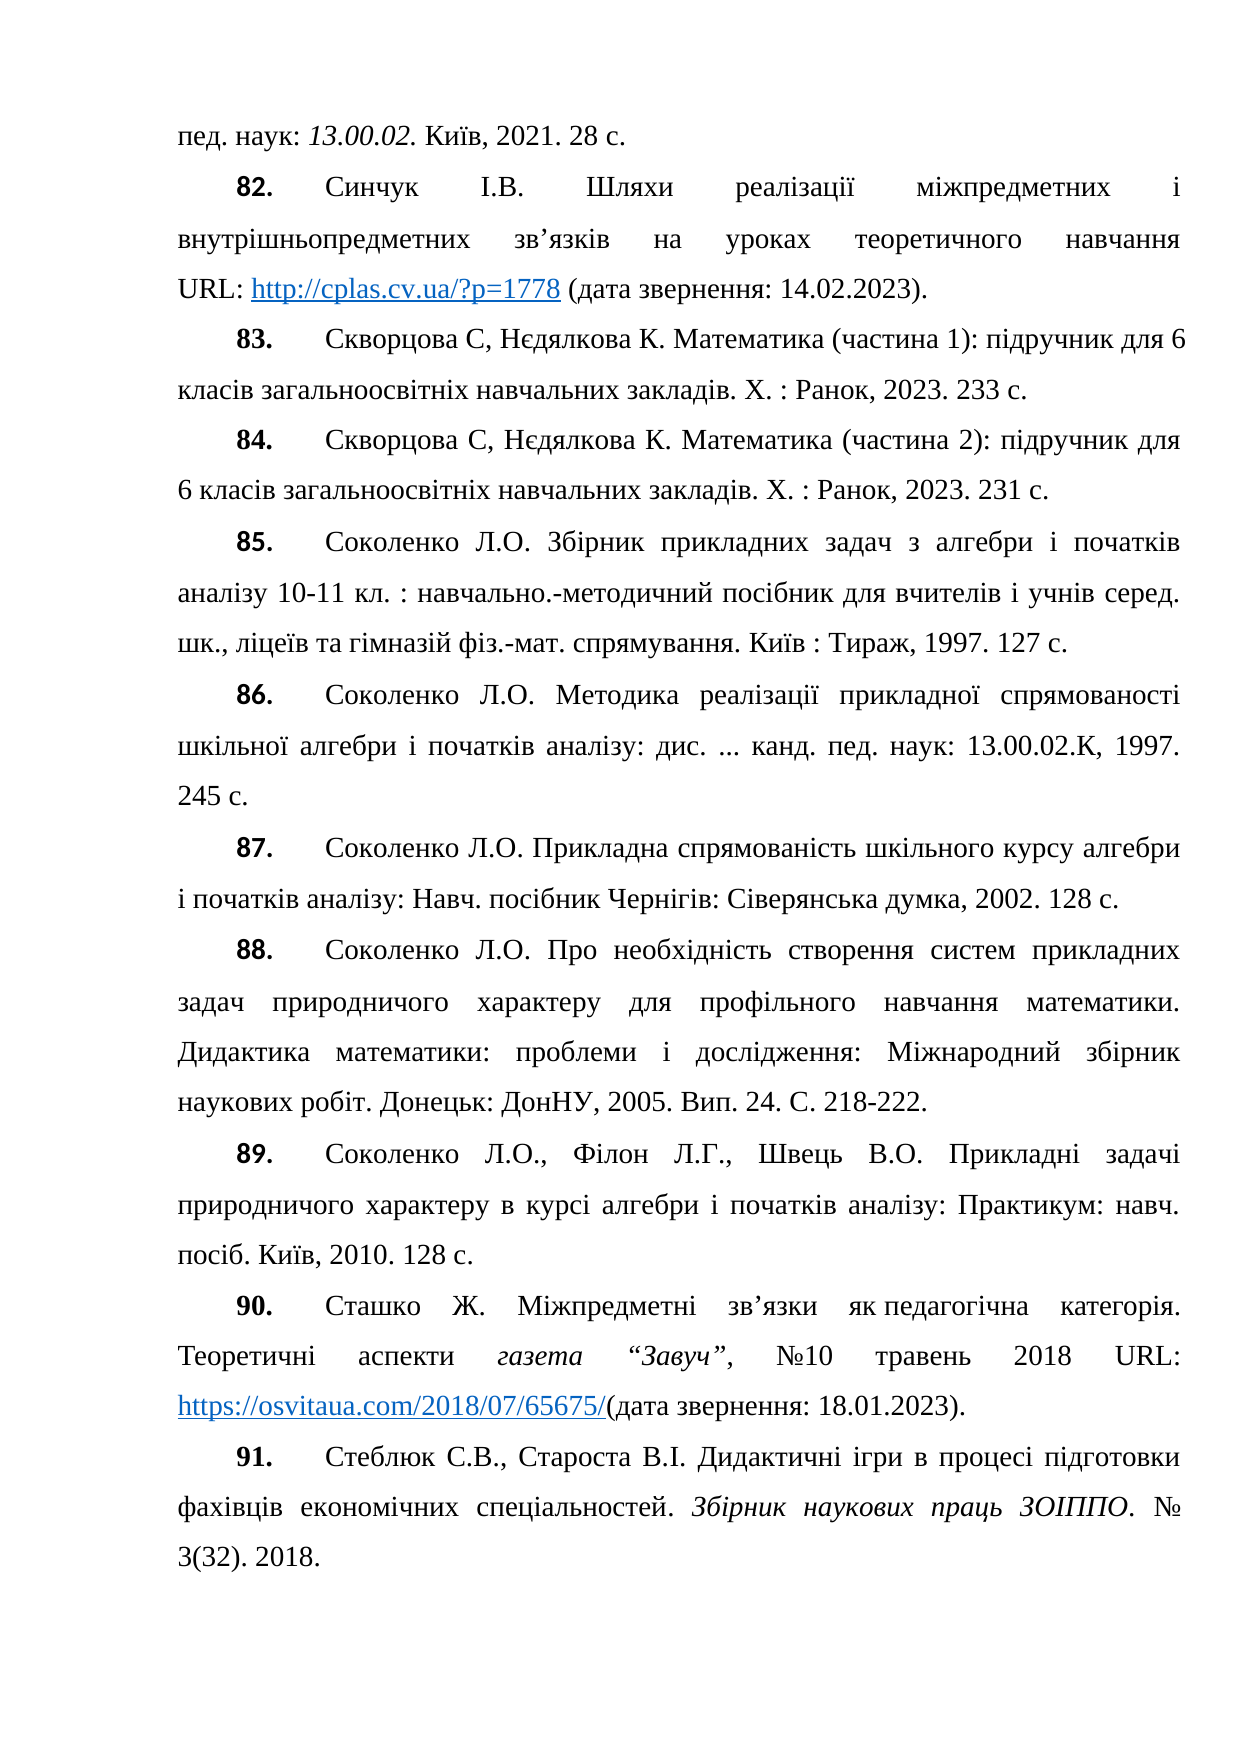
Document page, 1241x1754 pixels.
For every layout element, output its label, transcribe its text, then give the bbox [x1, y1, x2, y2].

list Соколенко Л.О. Збірник прикладних задач з алгебри і початків аналізу 10-11 кл. : навчально.-методичний посібник для вчителів і учнів серед. шк., ліцеїв та гімназій фіз.-мат. спрямування. Київ : Тираж, 1997. 127 с. [177, 523, 1181, 659]
list Скворцова С, Нєдялкова К. Математика (частина 2): підручник для 6 класів загальноосвітніх навчальних закладів. Х. : Ранок, 2023. 231 с. [177, 422, 1181, 506]
list Соколенко Л.О., Філон Л.Г., Швець В.О. Прикладні задачі природничого характеру в курсі алгебри і початків аналізу: Практикум: навч. посіб. Київ, 2010. 128 с. [177, 1135, 1181, 1271]
list Стеблюк С.В., Староста В.І. Дидактичні ігри в процесі підготовки фахівців економічних спеціальностей. Збірник наукових праць ЗОІППО. № 3(32). 2018. [177, 1439, 1181, 1573]
list Соколенко Л.О. Методика реалізації прикладної спрямованості шкільної алгебри і початків аналізу: дис. ... канд. пед. наук: 13.00.02.К, 1997. 245 с. [177, 676, 1181, 812]
list Соколенко Л.О. Про необхідність створення систем прикладних задач природничого характеру для профільного навчання математики. Дидактика математики: проблеми і дослідження: Міжнародний збірник наукових робіт. Донецьк: ДонНУ, 2005. Вип. 24. С. 218-222. [177, 931, 1181, 1118]
list Синчук І.В. Шляхи реалізації міжпредметних і внутрішньопредметних зв’язків на уроках теоретичного навчання URL: http://cplas.cv.ua/?p=1778 (дата звернення: 14.02.2023). [177, 254, 1181, 305]
list Синчук І.В. Шляхи реалізації міжпредметних і внутрішньопредметних зв’язків на уроках теоретичного навчання URL: http://cplas.cv.ua/?p=1778 (дата звернення: 14.02.2023). [177, 168, 1181, 221]
list Соколенко Л.О. Прикладна спрямованість шкільного курсу алгебри і початків аналізу: Навч. посібник Чернігів: Сіверянська думка, 2002. 128 с. [177, 829, 1181, 915]
list Скворцова С, Нєдялкова К. Математика (частина 1): підручник для 6 класів загальноосвітніх навчальних закладів. Х. : Ранок, 2023. 233 с. [177, 321, 1187, 405]
list Сташко Ж. Міжпредметні зв’язки як педагогічна категорія. Теоретичні аспекти газета “Завуч”, №10 травень 2018 URL: https://osvitaua.com/2018/07/65675/(дата звернення: 18.01.2023). [177, 1288, 1181, 1422]
